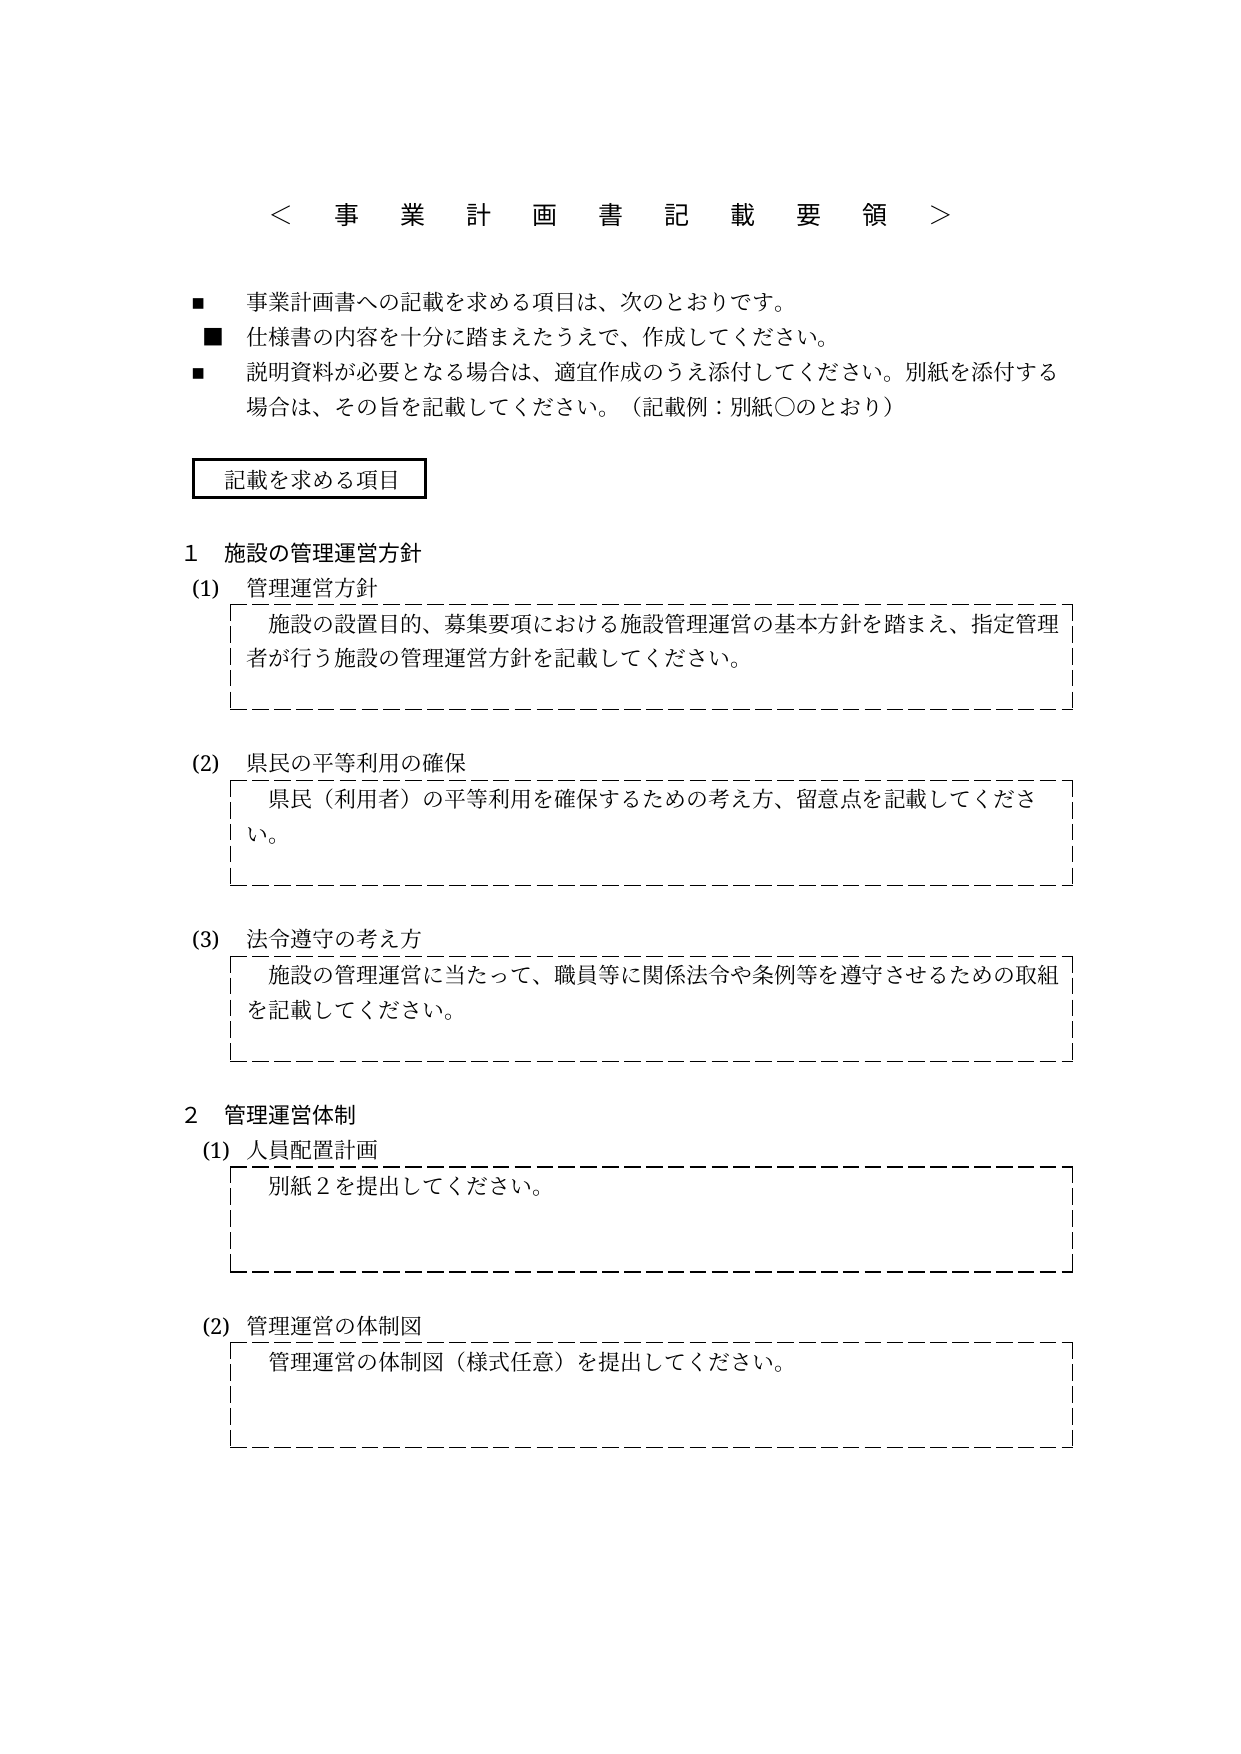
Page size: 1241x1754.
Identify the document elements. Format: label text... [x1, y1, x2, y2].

text ＜ 事 業 計 画 書 記 載 要 領 ＞ [181, 179, 1060, 249]
text (2) 管理運営の体制図 [181, 1307, 1060, 1342]
text １ 施設の管理運営方針 [181, 534, 1060, 569]
text ２ 管理運営体制 [181, 1097, 1060, 1132]
text (3) 法令遵守の考え方 [181, 921, 1060, 956]
table_header 別紙２を提出してください。 [231, 1166, 1072, 1271]
table_header 県民（利用者）の平等利用を確保するための考え方、留意点を記載してください。 [231, 780, 1072, 885]
text ■ 説明資料が必要となる場合は、適宜作成のうえ添付してください。別紙を添付する場合は、その旨を記載してください。（記載例：別紙○のとおり） [181, 353, 1060, 423]
text ■ 仕様書の内容を十分に踏まえたうえで、作成してください。 [181, 319, 1060, 353]
table_header 施設の設置目的、募集要項における施設管理運営の基本方針を踏まえ、指定管理者が行う施設の管理運営方針を記載してください。 [231, 604, 1072, 709]
text (1) 人員配置計画 [181, 1132, 1060, 1166]
table_header 管理運営の体制図（様式任意）を提出してください。 [231, 1342, 1072, 1447]
text (1) 管理運営方針 [181, 569, 1060, 604]
table_header 記載を求める項目 [195, 461, 424, 496]
text ■ 事業計画書への記載を求める項目は、次のとおりです。 [181, 284, 1060, 319]
table_header 施設の管理運営に当たって、職員等に関係法令や条例等を遵守させるための取組 を記載してください。 [231, 956, 1072, 1061]
text (2) 県民の平等利用の確保 [181, 745, 1060, 780]
